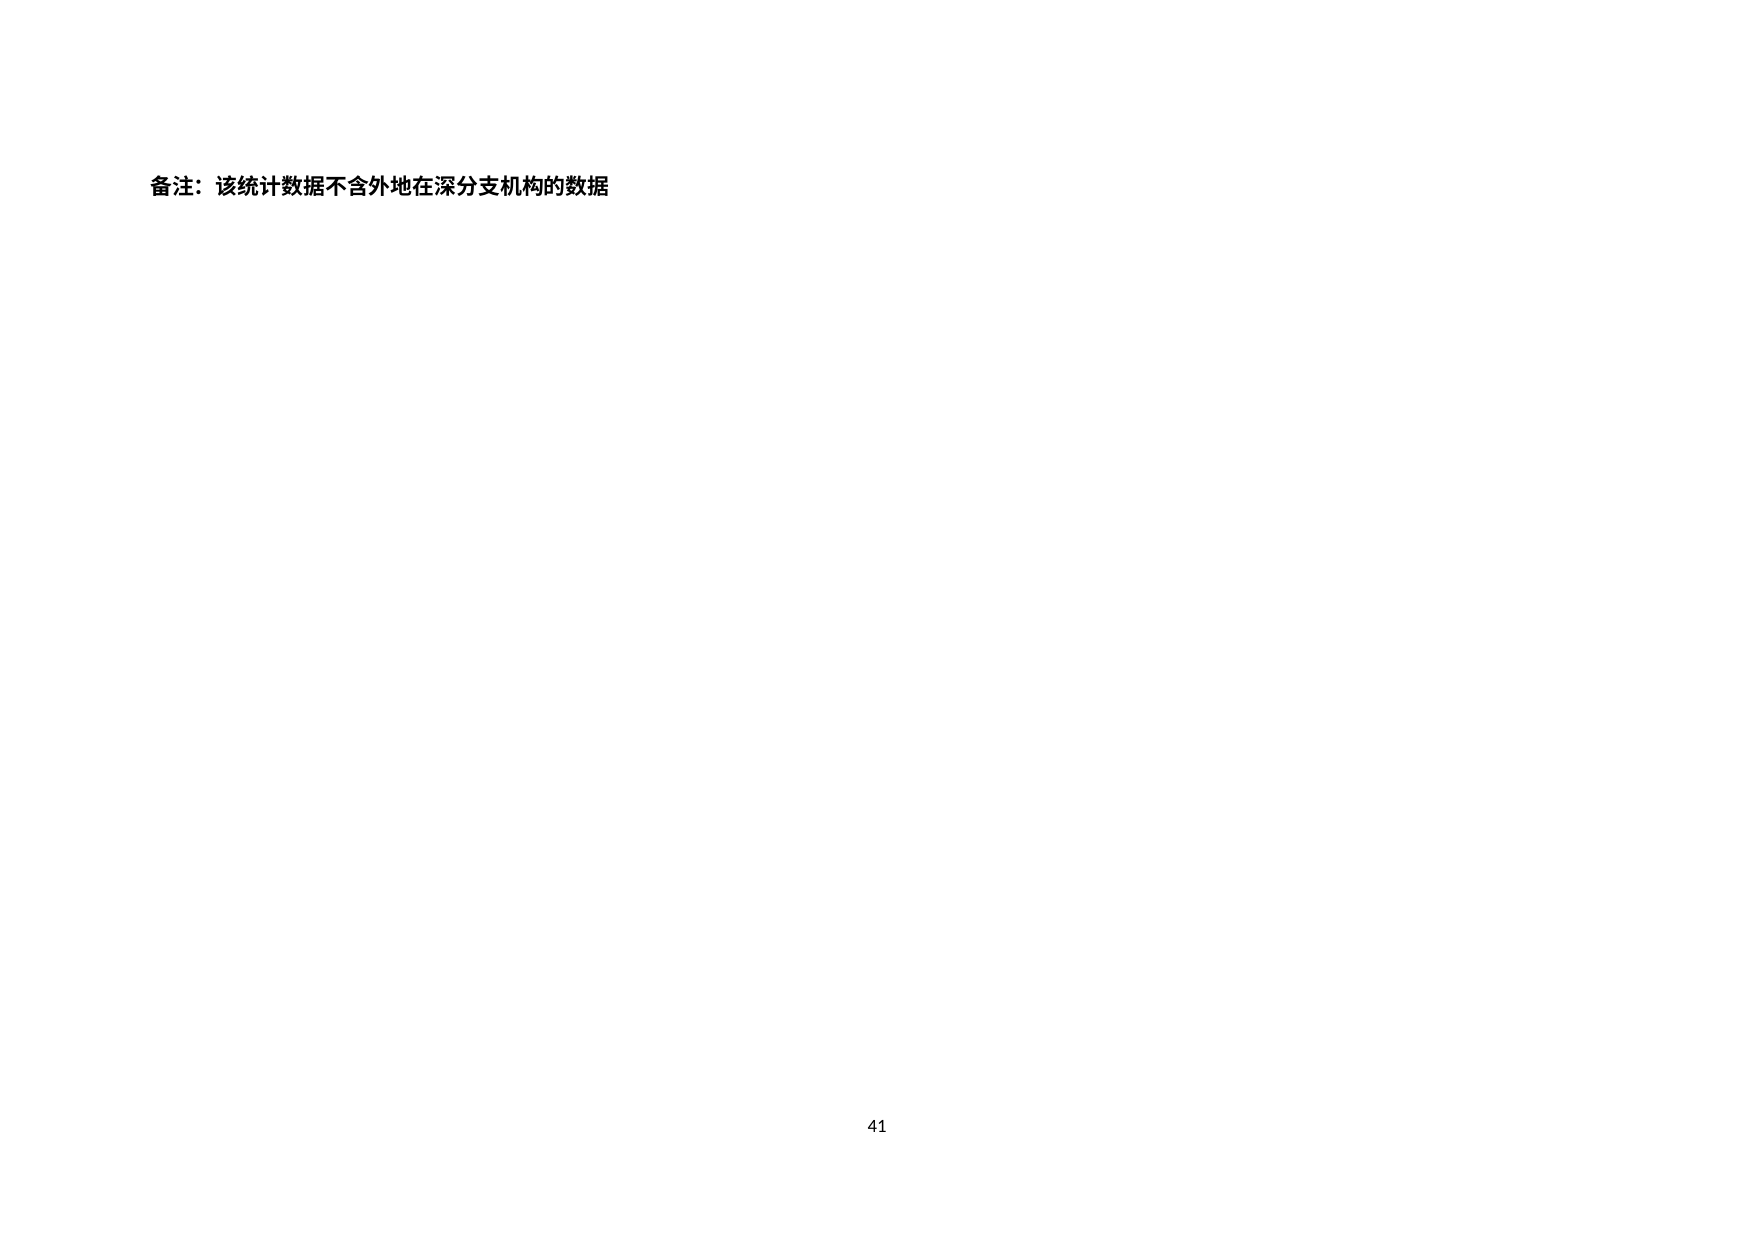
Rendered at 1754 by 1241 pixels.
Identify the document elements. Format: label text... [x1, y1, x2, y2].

text 备注：该统计数据不含外地在深分支机构的数据 [150, 162, 1604, 208]
